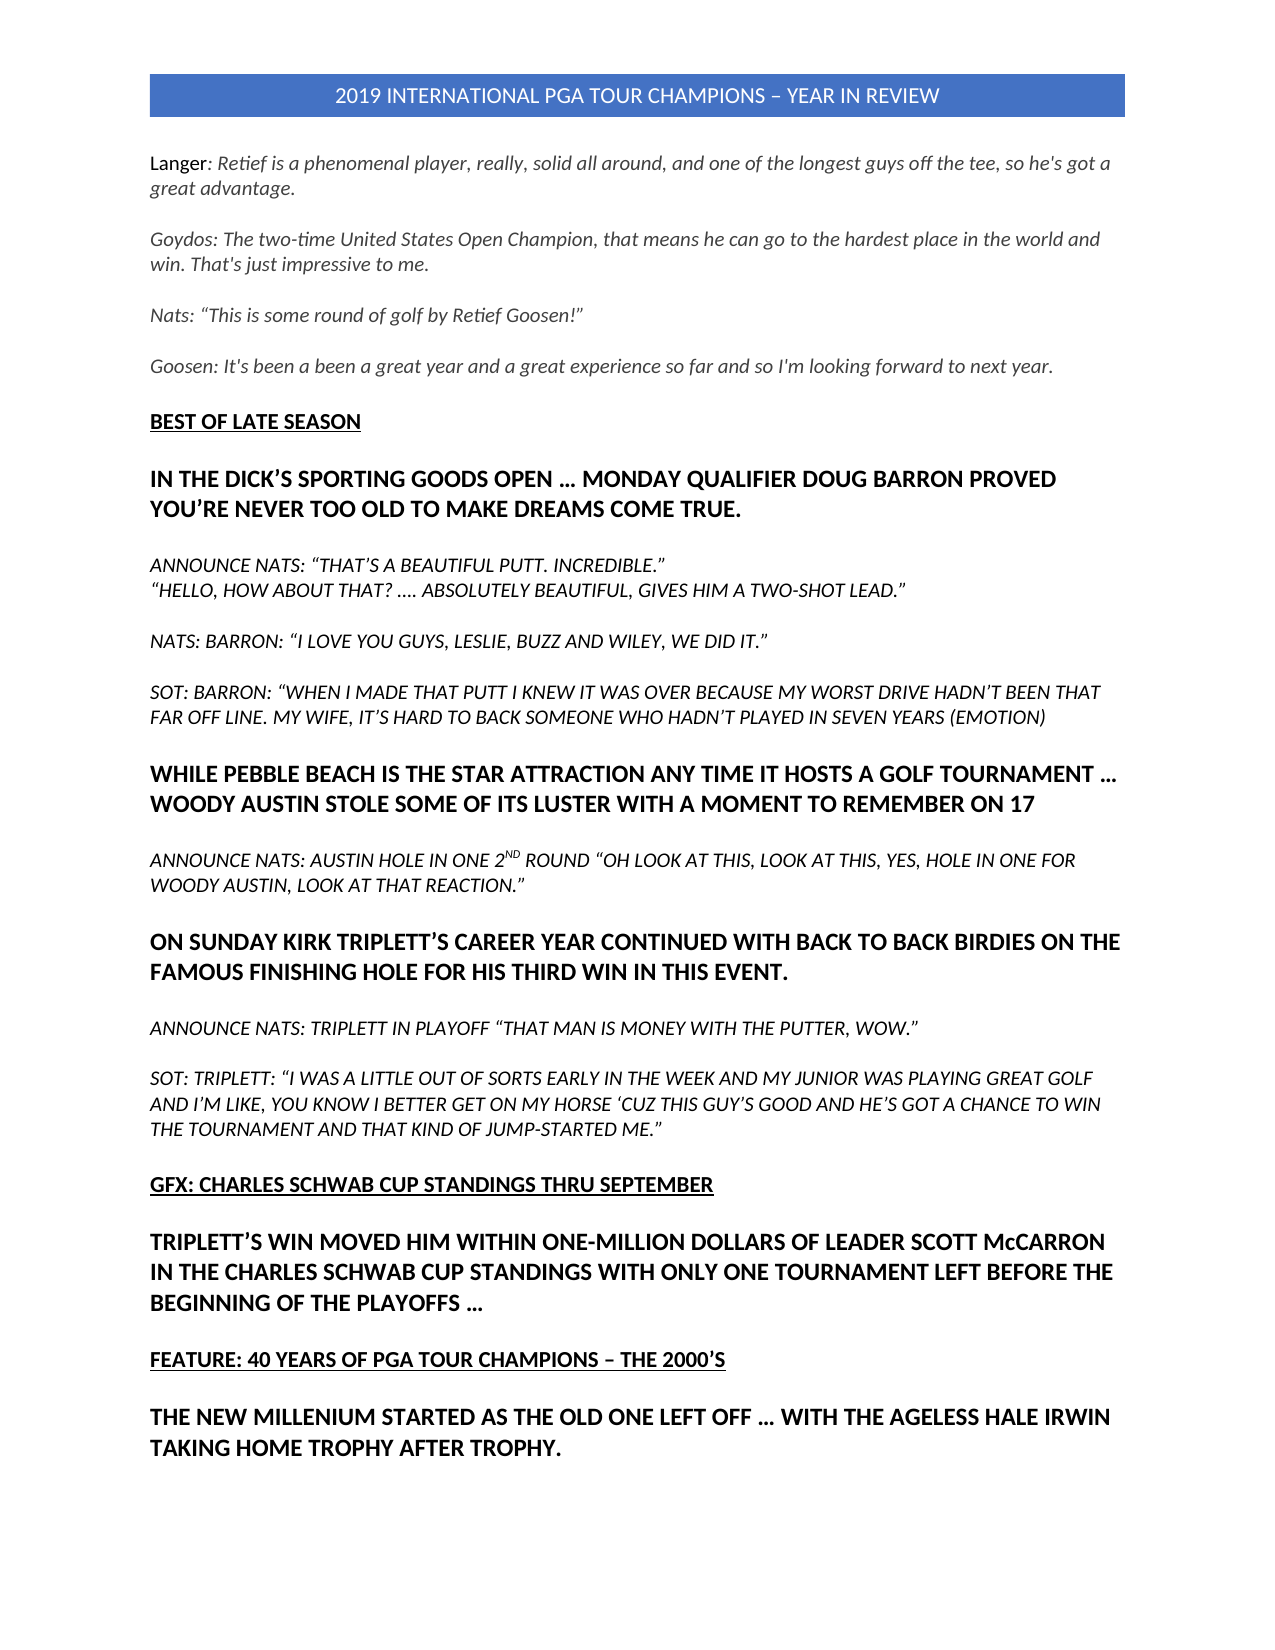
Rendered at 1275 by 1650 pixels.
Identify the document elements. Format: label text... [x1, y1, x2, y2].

text BEST OF LATE SEASON [150, 407, 1125, 435]
text ANNOUNCE NATS: AUSTIN HOLE IN ONE 2ND ROUND “OH LOOK AT THIS, LOOK AT THIS, YES, HOLE IN ONE FOR WOODY AUSTIN, LOOK AT THAT REACTION.” [150, 847, 1125, 898]
text ANNOUNCE NATS: “THAT’S A BEAUTIFUL PUTT. INCREDIBLE.” [150, 552, 1125, 577]
text Goydos: The two-time United States Open Champion, that means he can go to the hardest place in the world and win. That's just impressive to me. [150, 226, 1125, 277]
text TRIPLETT’S WIN MOVED HIM WITHIN ONE-MILLION DOLLARS OF LEADER SCOTT McCARRON IN THE CHARLES SCHWAB CUP STANDINGS WITH ONLY ONE TOURNAMENT LEFT BEFORE THE BEGINNING OF THE PLAYOFFS … [150, 1226, 1125, 1317]
text FEATURE: 40 YEARS OF PGA TOUR CHAMPIONS – THE 2000’S [150, 1346, 1125, 1373]
text IN THE DICK’S SPORTING GOODS OPEN … MONDAY QUALIFIER DOUG BARRON PROVED YOU’RE NEVER TOO OLD TO MAKE DREAMS COME TRUE. [150, 463, 1125, 524]
text Nats: “This is some round of golf by Retief Goosen!” [150, 302, 1125, 328]
text SOT: BARRON: “WHEN I MADE THAT PUTT I KNEW IT WAS OVER BECAUSE MY WORST DRIVE HADN’T BEEN THAT FAR OFF LINE. MY WIFE, IT’S HARD TO BACK SOMEONE WHO HADN’T PLAYED IN SEVEN YEARS (EMOTION) [150, 679, 1125, 730]
text “HELLO, HOW ABOUT THAT? …. ABSOLUTELY BEAUTIFUL, GIVES HIM A TWO-SHOT LEAD.” [150, 577, 1125, 603]
text Goosen: It's been a been a great year and a great experience so far and so I'm looking forward to next year. [150, 353, 1125, 379]
text THE NEW MILLENIUM STARTED AS THE OLD ONE LEFT OFF … WITH THE AGELESS HALE IRWIN TAKING HOME TROPHY AFTER TROPHY. [150, 1402, 1125, 1463]
text Langer: Retief is a phenomenal player, really, solid all around, and one of the longest guys off the tee, so he's got a great advantage. [150, 150, 1125, 201]
text GFX: CHARLES SCHWAB CUP STANDINGS THRU SEPTEMBER [150, 1170, 1125, 1198]
text ON SUNDAY KIRK TRIPLETT’S CAREER YEAR CONTINUED WITH BACK TO BACK BIRDIES ON THE FAMOUS FINISHING HOLE FOR HIS THIRD WIN IN THIS EVENT. [150, 926, 1125, 987]
text NATS: BARRON: “I LOVE YOU GUYS, LESLIE, BUZZ AND WILEY, WE DID IT.” [150, 628, 1125, 653]
text SOT: TRIPLETT: “I WAS A LITTLE OUT OF SORTS EARLY IN THE WEEK AND MY JUNIOR WAS PLAYING GREAT GOLF AND I’M LIKE, YOU KNOW I BETTER GET ON MY HORSE ‘CUZ THIS GUY’S GOOD AND HE’S GOT A CHANCE TO WIN THE TOURNAMENT AND THAT KIND OF JUMP-STARTED ME.” [150, 1066, 1125, 1142]
text ANNOUNCE NATS: TRIPLETT IN PLAYOFF “THAT MAN IS MONEY WITH THE PUTTER, WOW.” [150, 1015, 1125, 1040]
text WHILE PEBBLE BEACH IS THE STAR ATTRACTION ANY TIME IT HOSTS A GOLF TOURNAMENT … WOODY AUSTIN STOLE SOME OF ITS LUSTER WITH A MOMENT TO REMEMBER ON 17 [150, 758, 1125, 819]
